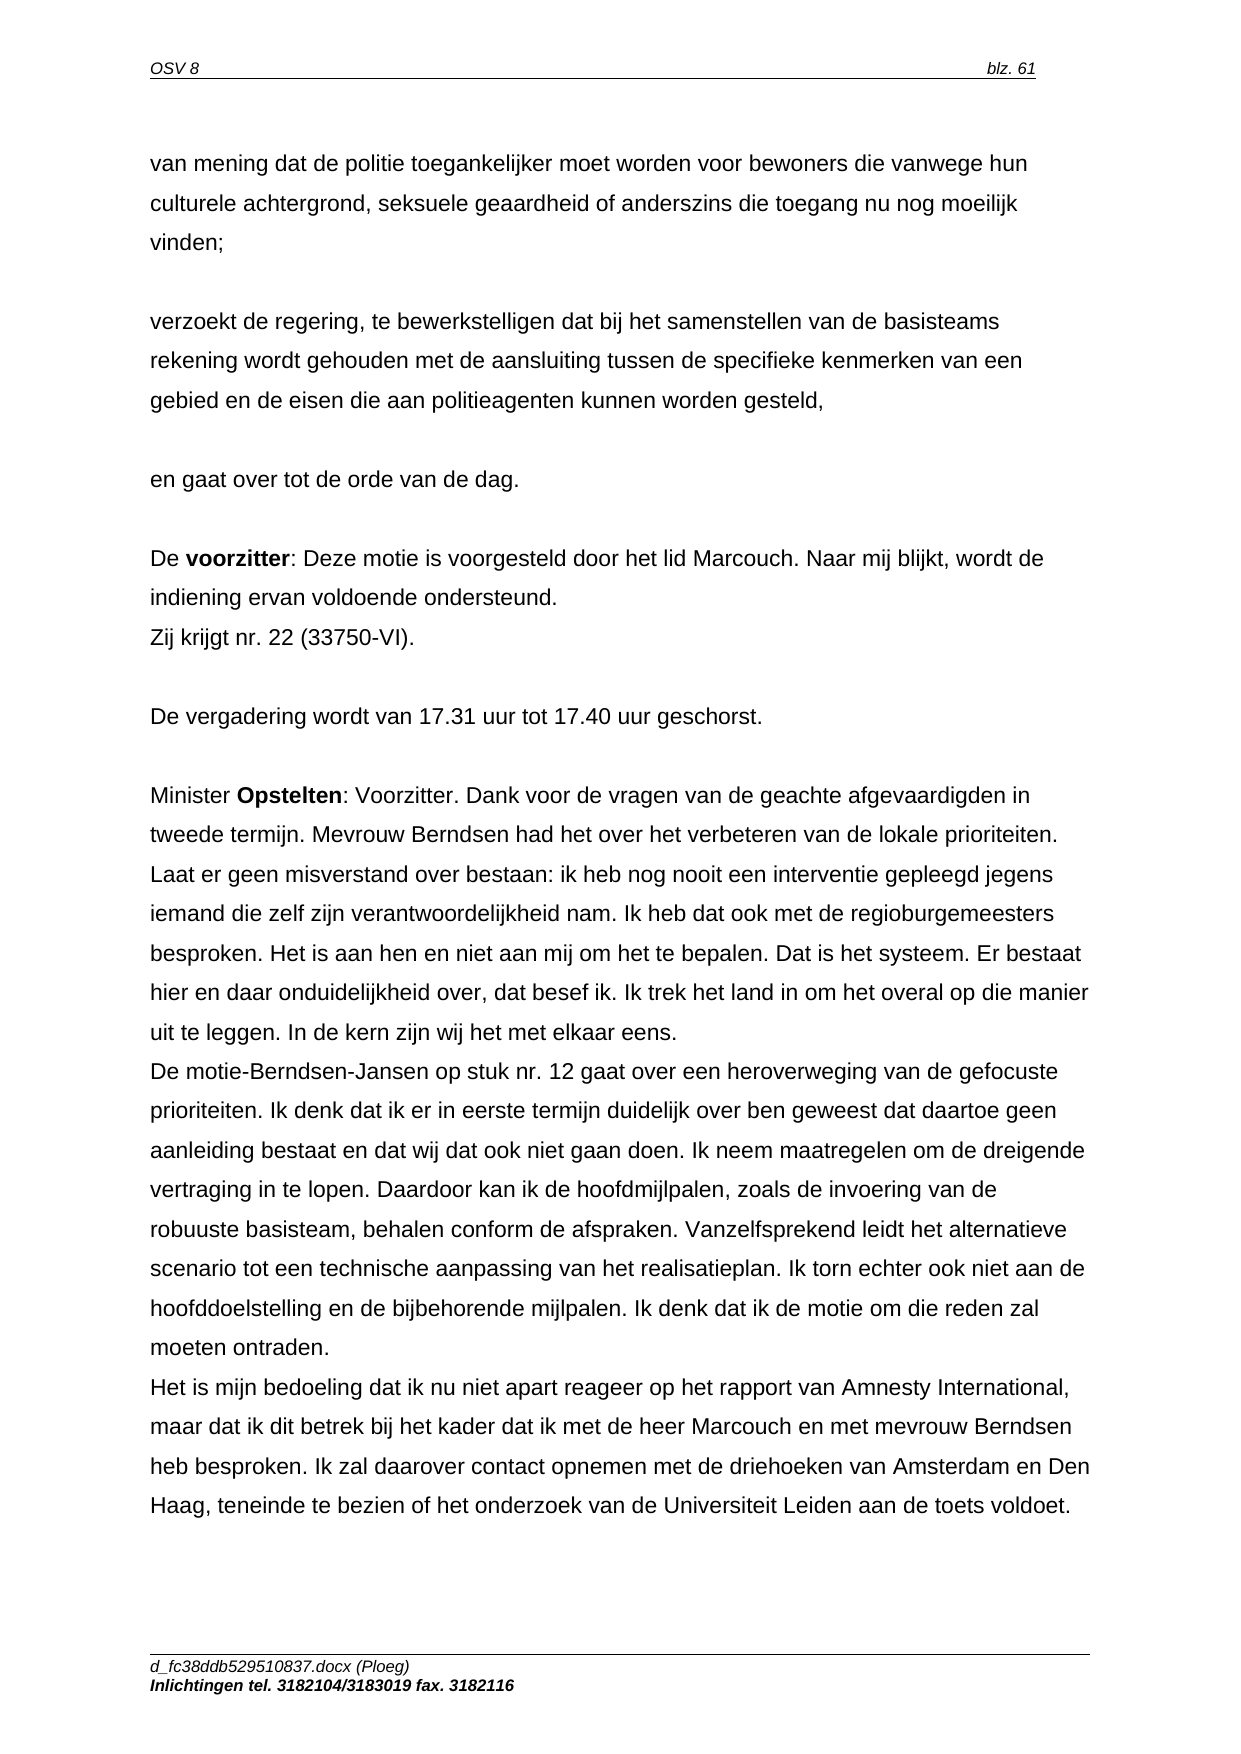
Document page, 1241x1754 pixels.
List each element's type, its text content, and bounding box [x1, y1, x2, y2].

text De vergadering wordt van 17.31 uur tot 17.40 uur geschorst. [150, 703, 1090, 729]
text Het is mijn bedoeling dat ik nu niet apart reageer op het rapport van Amnesty International, maar dat ik dit betrek bij het kader dat ik met de heer Marcouch en met mevrouw Berndsen heb besproken. Ik zal daarover contact opnemen met de driehoeken van Amsterdam en Den Haag, teneinde te bezien of het onderzoek van de Universiteit Leiden aan de toets voldoet. [150, 1374, 1090, 1519]
text De motie-Berndsen-Jansen op stuk nr. 12 gaat over een heroverweging van de gefocuste prioriteiten. Ik denk dat ik er in eerste termijn duidelijk over ben geweest dat daartoe geen aanleiding bestaat en dat wij dat ook niet gaan doen. Ik neem maatregelen om de dreigende vertraging in te lopen. Daardoor kan ik de hoofdmijlpalen, zoals de invoering van de robuuste basisteam, behalen conform de afspraken. Vanzelfsprekend leidt het alternatieve scenario tot een technische aanpassing van het realisatieplan. Ik torn echter ook niet aan de hoofddoelstelling en de bijbehorende mijlpalen. Ik denk dat ik de motie om die reden zal moeten ontraden. [150, 1058, 1090, 1361]
text van mening dat de politie toegankelijker moet worden voor bewoners die vanwege hun culturele achtergrond, seksuele geaardheid of anderszins die toegang nu nog moeilijk vinden; [150, 150, 1090, 255]
text verzoekt de regering, te bewerkstelligen dat bij het samenstellen van de basisteams rekening wordt gehouden met de aansluiting tussen de specifieke kenmerken van een gebied en de eisen die aan politieagenten kunnen worden gesteld, [150, 308, 1090, 413]
text Minister Opstelten: Voorzitter. Dank voor de vragen van de geachte afgevaardigden in tweede termijn. Mevrouw Berndsen had het over het verbeteren van de lokale prioriteiten. Laat er geen misverstand over bestaan: ik heb nog nooit een interventie gepleegd jegens iemand die zelf zijn verantwoordelijkheid nam. Ik heb dat ook met de regioburgemeesters besproken. Het is aan hen en niet aan mij om het te bepalen. Dat is het systeem. Er bestaat hier en daar onduidelijkheid over, dat besef ik. Ik trek het land in om het overal op die manier uit te leggen. In de kern zijn wij het met elkaar eens. [150, 782, 1090, 1045]
text De voorzitter: Deze motie is voorgesteld door het lid Marcouch. Naar mij blijkt, wordt de indiening ervan voldoende ondersteund. [150, 545, 1090, 611]
text en gaat over tot de orde van de dag. [150, 466, 1090, 492]
text Zij krijgt nr. 22 (33750-VI). [150, 624, 1090, 650]
